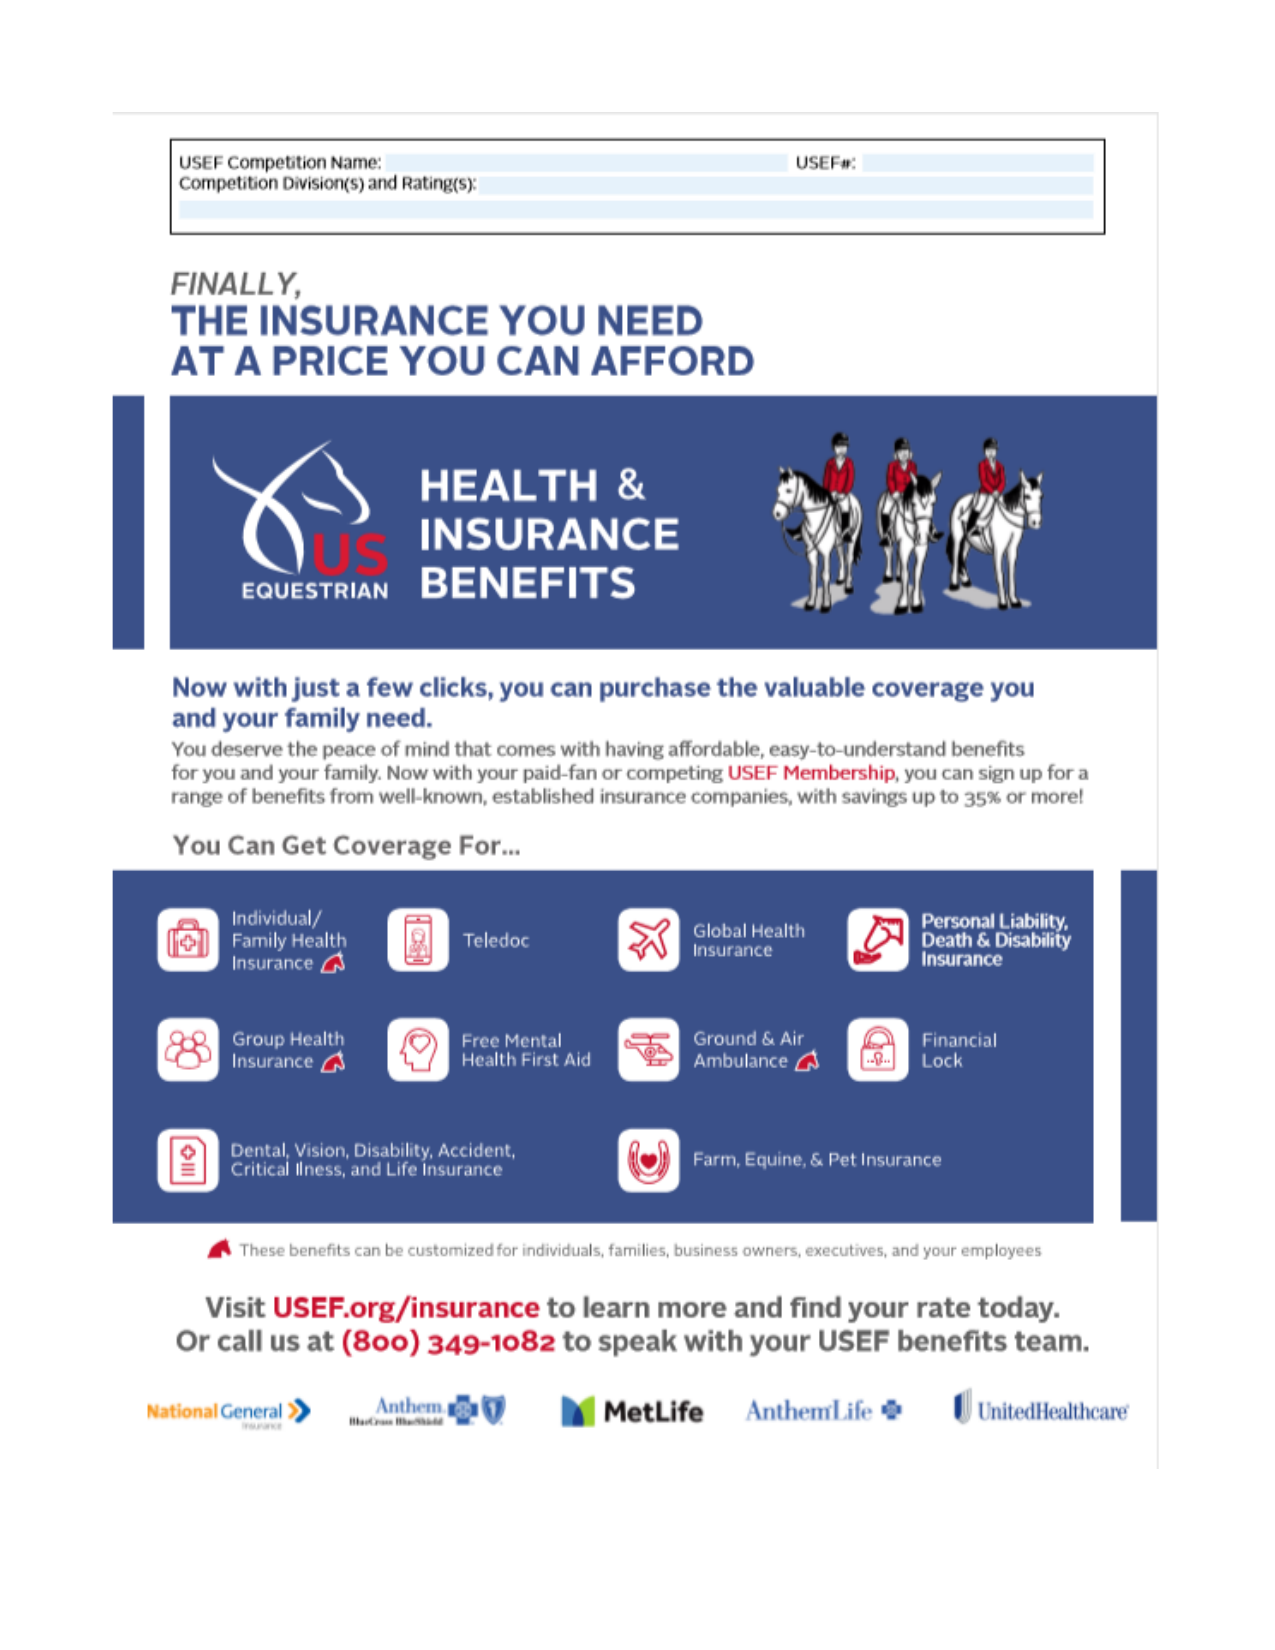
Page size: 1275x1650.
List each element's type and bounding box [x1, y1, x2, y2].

picture [112, 112, 1159, 1469]
